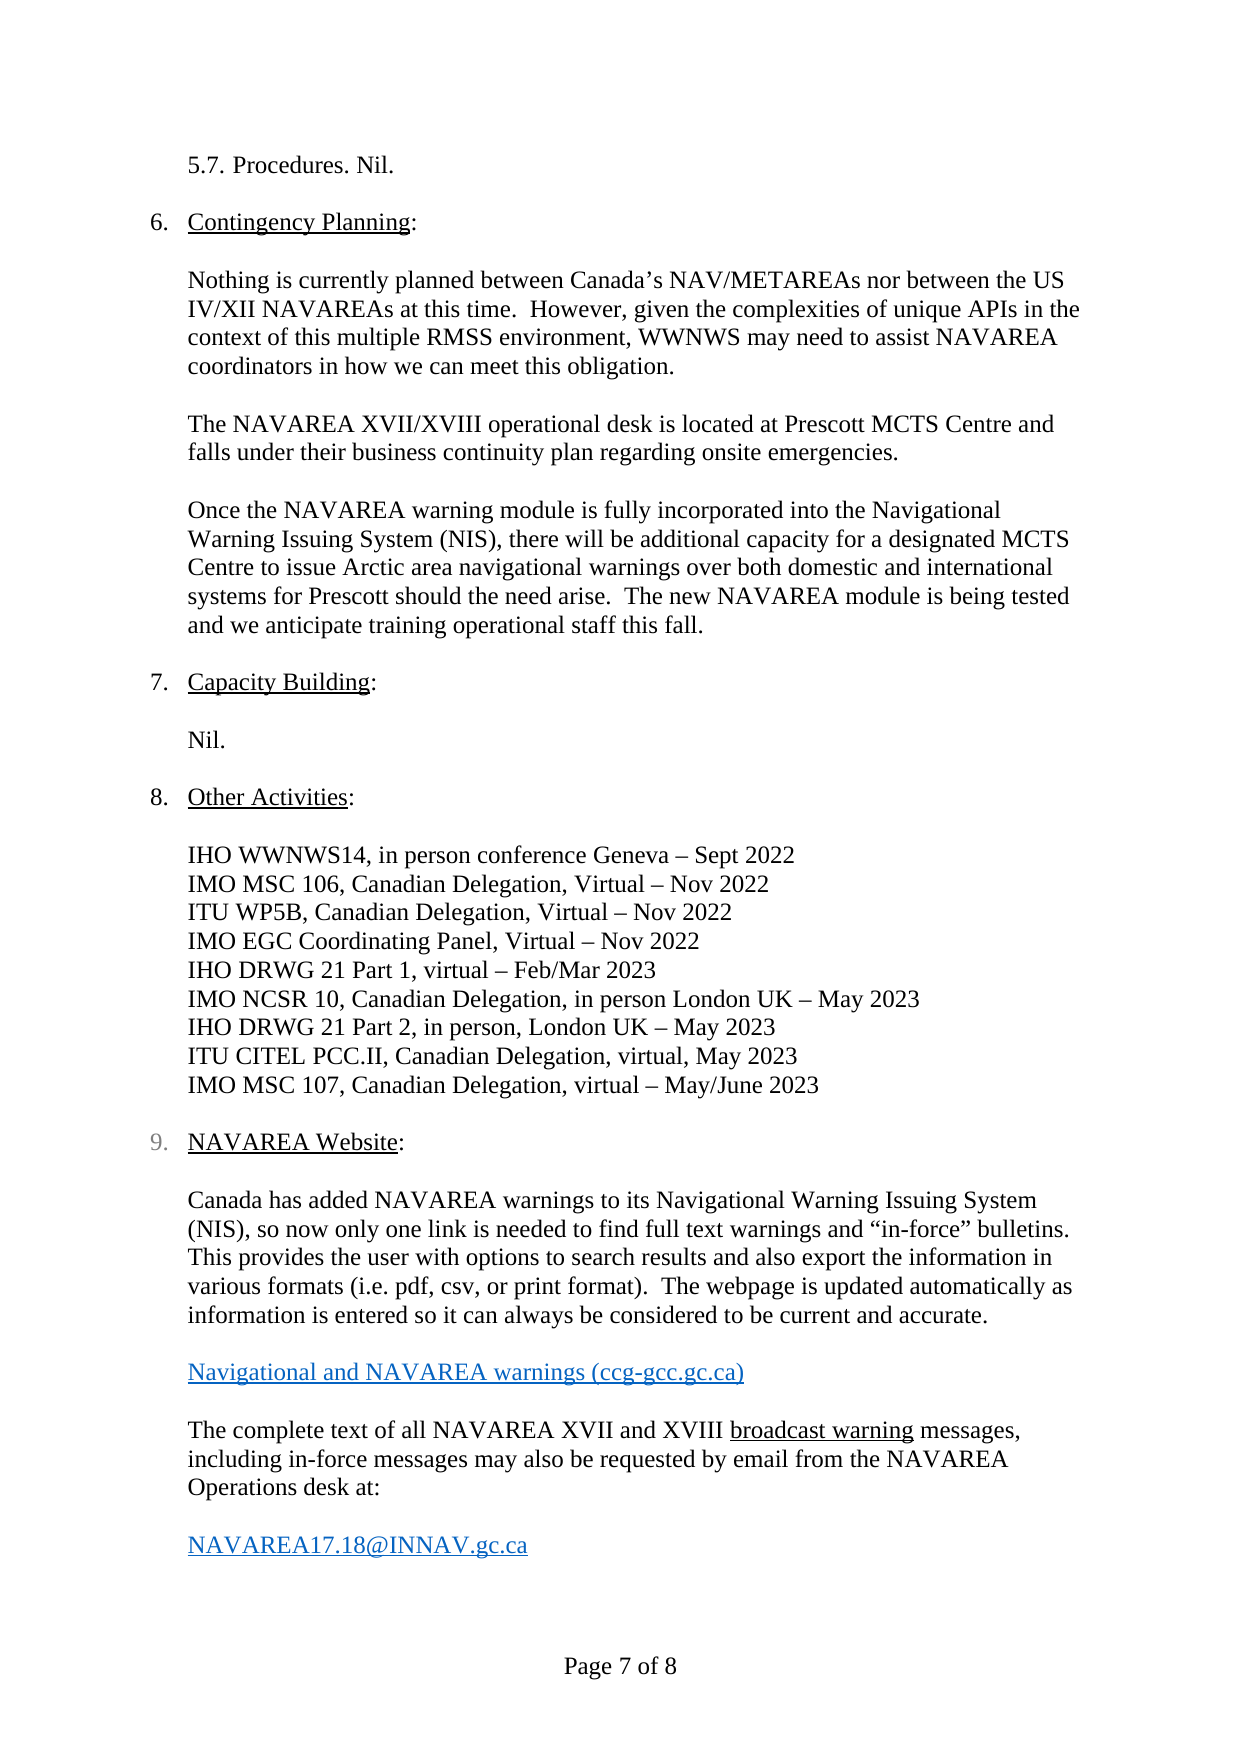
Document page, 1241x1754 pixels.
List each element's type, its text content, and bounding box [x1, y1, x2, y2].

list NAVAREA Website: [150, 1127, 1090, 1185]
list Once the NAVAREA warning module is fully incorporated into the Navigational Warning Issuing System (NIS), there will be additional capacity for a designated MCTS Centre to issue Arctic area navigational warnings over both domestic and international systems for Prescott should the need arise. The new NAVAREA module is being tested and we anticipate training operational staff this fall. [187, 495, 1090, 667]
text Canada has added NAVAREA warnings to its Navigational Warning Issuing System (NIS), so now only one link is needed to find full text warnings and “in-force” bulletins. This provides the user with options to search results and also export the information in various formats (i.e. pdf, csv, or print format). The webpage is updated automatically as information is entered so it can always be considered to be current and accurate. [187, 1185, 1090, 1329]
list IMO NCSR 10, Canadian Delegation, in person London UK – May 2023 [187, 984, 1090, 1012]
text The complete text of all NAVAREA XVII and XVIII broadcast warning messages, including in-force messages may also be requested by email from the NAVAREA Operations desk at: [187, 1415, 1090, 1501]
text Navigational and NAVAREA warnings (ccg-gcc.gc.ca) [187, 1357, 1090, 1386]
list IMO EGC Coordinating Panel, Virtual – Nov 2022 [187, 926, 1090, 955]
list The NAVAREA XVII/XVIII operational desk is located at Prescott MCTS Centre and falls under their business continuity plan regarding onsite emergencies. [187, 409, 1090, 466]
text NAVAREA17.18@INNAV.gc.ca [187, 1530, 1090, 1559]
list Capacity Building: [150, 667, 1090, 725]
list IMO MSC 106, Canadian Delegation, Virtual – Nov 2022 [187, 869, 1090, 897]
list IMO MSC 107, Canadian Delegation, virtual – May/June 2023 [187, 1070, 1090, 1127]
list Contingency Planning: [150, 207, 1090, 265]
list IHO WWNWS14, in person conference Geneva – Sept 2022 [187, 840, 1090, 869]
list IHO DRWG 21 Part 1, virtual – Feb/Mar 2023 [187, 955, 1090, 984]
list ITU WP5B, Canadian Delegation, Virtual – Nov 2022 [187, 897, 1090, 926]
list Procedures. Nil. [187, 150, 1090, 179]
list Other Activities: [150, 782, 1090, 811]
list IHO DRWG 21 Part 2, in person, London UK – May 2023 [187, 1012, 1090, 1041]
list Nil. [187, 725, 1090, 782]
list Nothing is currently planned between Canada’s NAV/METAREAs nor between the US IV/XII NAVAREAs at this time. However, given the complexities of unique APIs in the context of this multiple RMSS environment, WWNWS may need to assist NAVAREA coordinators in how we can meet this obligation. [187, 265, 1090, 380]
list ITU CITEL PCC.II, Canadian Delegation, virtual, May 2023 [187, 1041, 1090, 1070]
